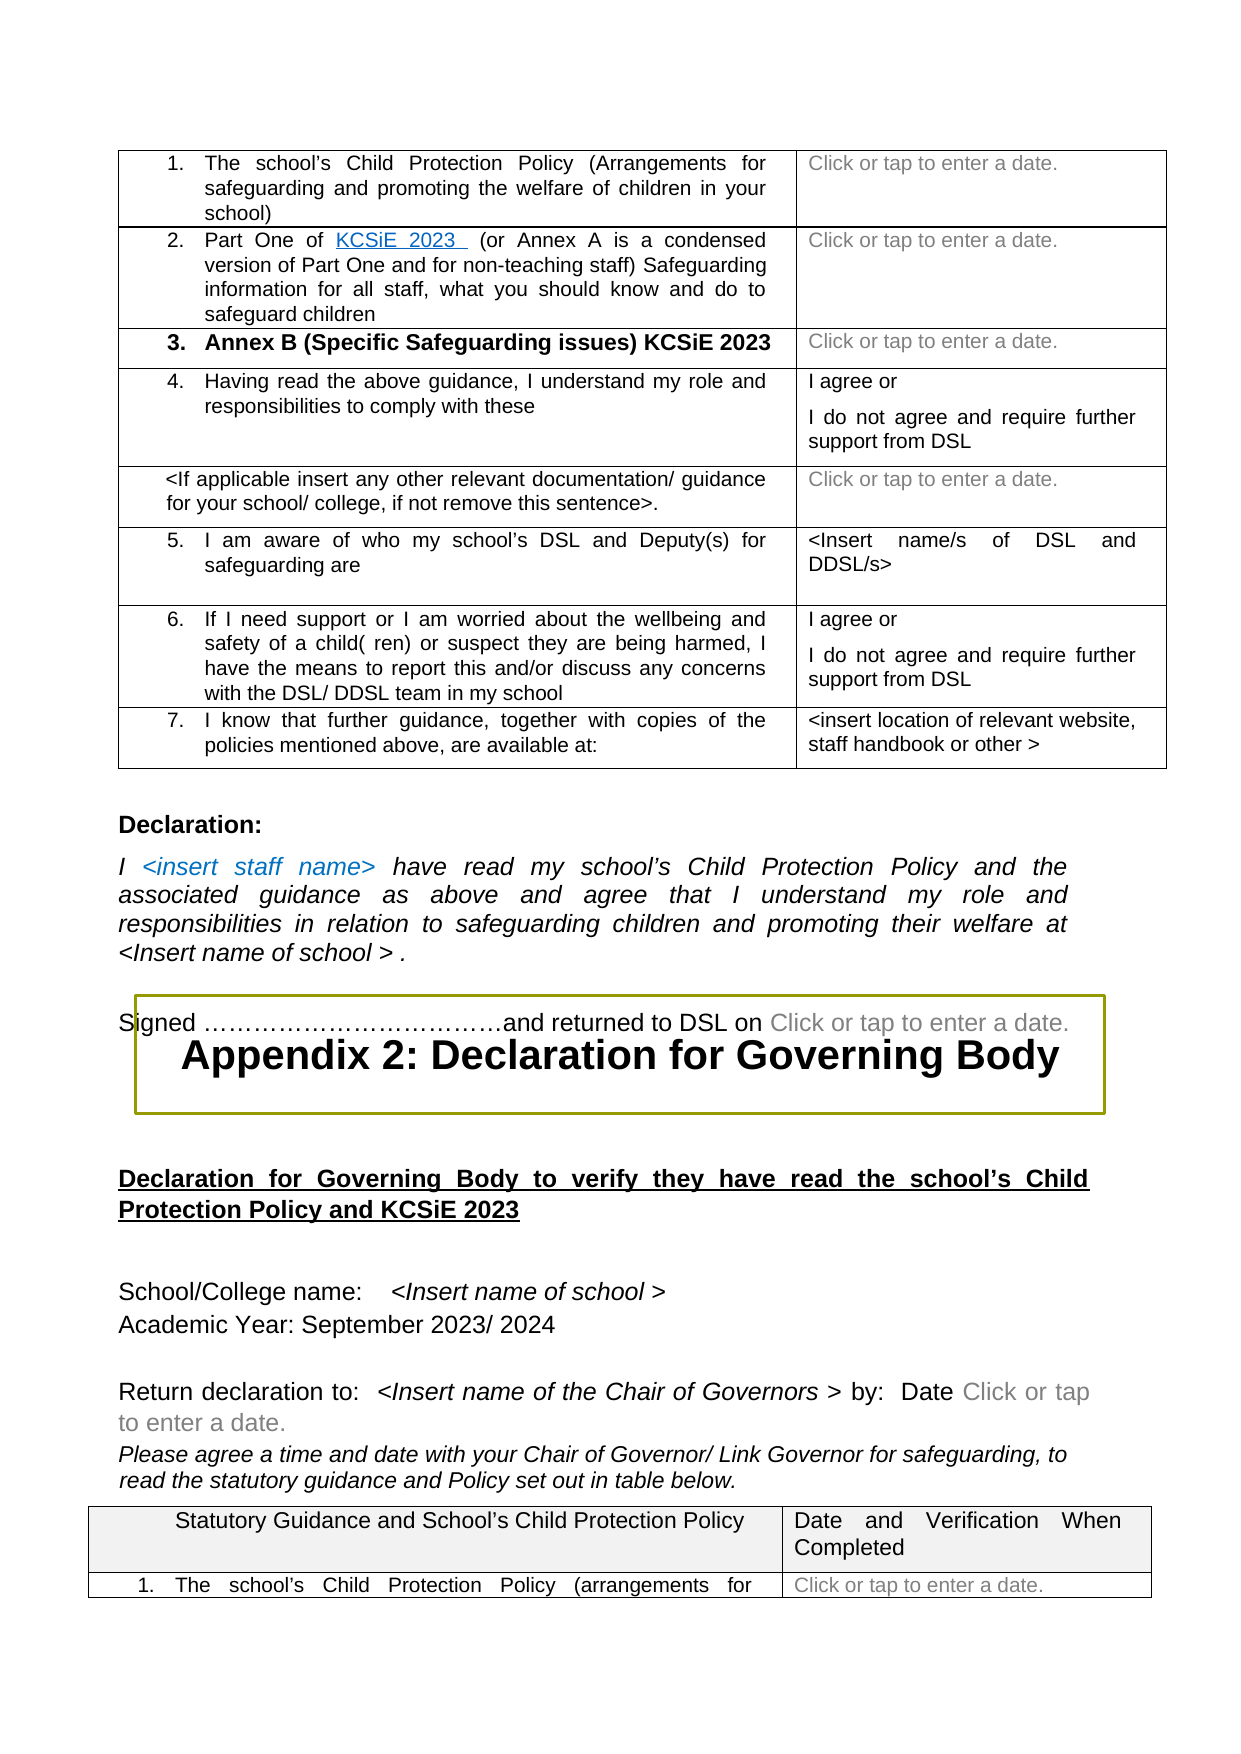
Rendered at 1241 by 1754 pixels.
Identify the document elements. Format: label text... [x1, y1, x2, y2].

table_cell Part One of KCSiE 2023 (or Annex A is a condensed version of Part One and for non-teaching staff) Safeguarding information for all staff, what you should know and do to safeguard children [119, 228, 796, 328]
table_cell If I need support or I am worried about the wellbeing and safety of a child( ren) or suspect they are being harmed, I have the means to report this and/or discuss any concerns with the DSL/ DDSL team in my school [119, 606, 796, 707]
text Please agree a time and date with your Chair of Governor/ Link Governor for safeguarding, to read the statutory guidance and Policy set out in table below. [118, 1441, 1071, 1493]
table_cell I am aware of who my school’s DSL and Deputy(s) for safeguarding are [119, 528, 796, 605]
table_header Statutory Guidance and School’s Child Protection Policy [89, 1507, 782, 1572]
table_cell <insert location of relevant website, staff handbook or other > [797, 708, 1166, 768]
text I <insert staff name> have read my school’s Child Protection Policy and the associated guidance as above and agree that I understand my role and responsibilities in relation to safeguarding children and promoting their welfare at <Insert name of school > . [118, 852, 1071, 967]
text Signed ………………………………and returned to DSL on [137, 1008, 1071, 1037]
table_cell <Insert name/s of DSL and DDSL/s> [797, 528, 1166, 605]
table_cell I agree or I do not agree and require further support from DSL [797, 369, 1166, 466]
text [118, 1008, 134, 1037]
table_cell I agree or I do not agree and require further support from DSL [797, 606, 1166, 707]
text Academic Year: September 2023/ 2024 [118, 1310, 1090, 1338]
table_cell Annex B (Specific Safeguarding issues) KCSiE 2023 [119, 329, 796, 368]
text Declaration for Governing Body to verify they have read the school’s Child Protection Policy and KCSiE 2023 [118, 1191, 1090, 1224]
table_header Date and Verification When Completed [783, 1507, 1151, 1572]
table_cell Having read the above guidance, I understand my role and responsibilities to comply with these [119, 369, 796, 466]
table_cell I know that further guidance, together with copies of the policies mentioned above, are available at: [119, 708, 796, 768]
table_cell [89, 1573, 782, 1597]
text Declaration for Governing Body to verify they have read the school’s Child Protection Policy and KCSiE 2023 [118, 1164, 1090, 1189]
text School/College name: <Insert name of school > [118, 1276, 1090, 1305]
text Declaration: [118, 810, 1071, 839]
table_cell The school’s Child Protection Policy (Arrangements for safeguarding and promoting the welfare of children in your school) [119, 151, 796, 226]
table_cell <If applicable insert any other relevant documentation/ guidance for your school/ college, if not remove this sentence>. [119, 467, 796, 527]
text Return declaration to: <Insert name of the Chair of Governors > by: Date [118, 1376, 1090, 1436]
